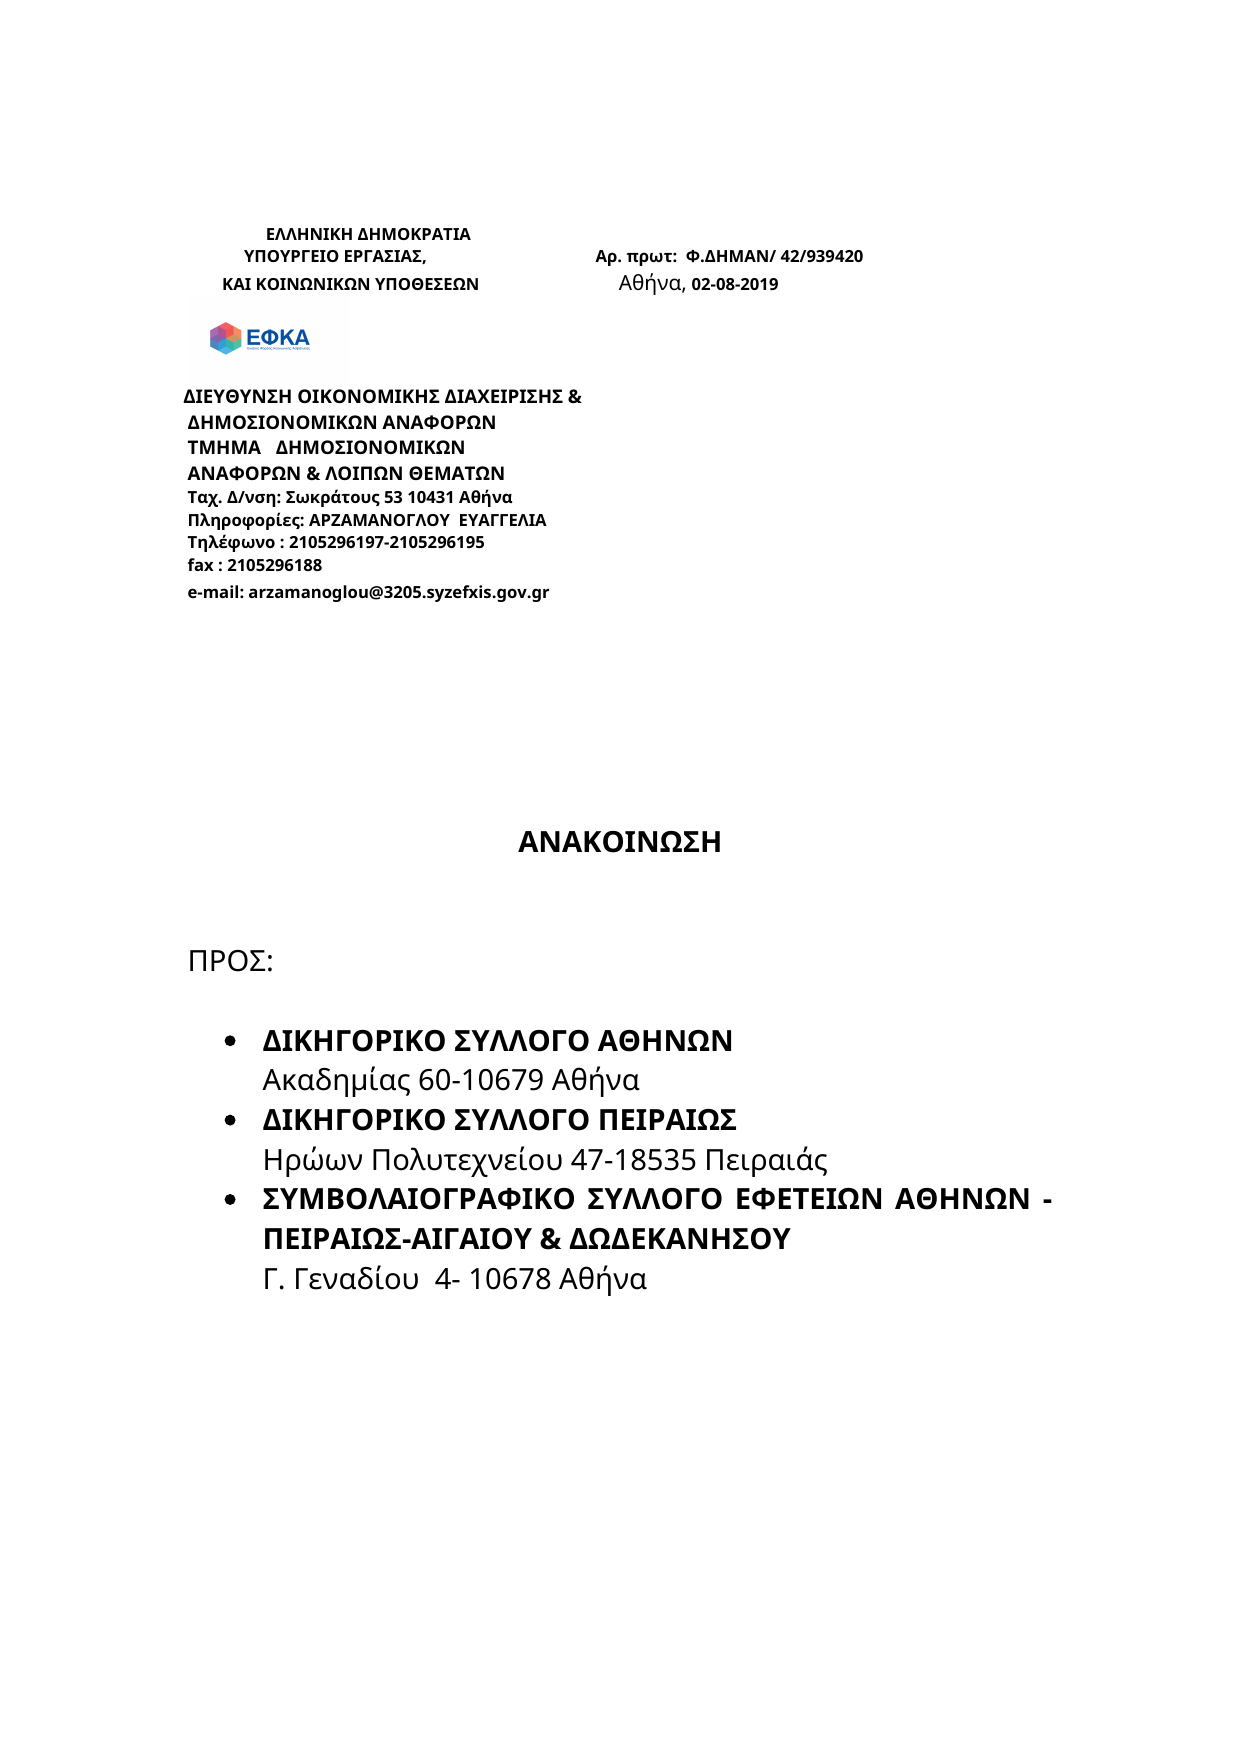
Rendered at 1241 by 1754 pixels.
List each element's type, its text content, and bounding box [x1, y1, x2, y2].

text ΕΛΛΗΝΙΚΗ ΔΗΜΟΚΡΑΤΙΑ [187, 222, 1053, 245]
text ΚΑΙ ΚΟΙΝΩΝΙΚΩΝ ΥΠΟΘΕΣΕΩΝ Αθήνα, 02-08-2019 [187, 268, 1181, 296]
text fax : 2105296188 e-mail: arzamanoglou@3205.syzefxis.gov.gr [187, 554, 1053, 605]
text Ταχ. Δ/νση: Σωκράτους 53 10431 Αθήνα [187, 486, 1181, 508]
text ΤΜΗΜΑ ΔΗΜΟΣΙΟΝΟΜΙΚΩΝ [187, 434, 1200, 460]
text Ηρώων Πολυτεχνείου 47-18535 Πειραιάς [262, 1139, 1053, 1179]
text Ακαδημίας 60-10679 Αθήνα [262, 1059, 1053, 1099]
text ΠΡΟΣ: [187, 941, 1053, 980]
text ΥΠΟΥΡΓΕΙΟ ΕΡΓΑΣΙΑΣ, Αρ. πρωτ: Φ.ΔΗΜΑΝ/ 42/939420 [187, 245, 1053, 268]
list ΣΥΜΒΟΛΑΙΟΓΡΑΦΙΚΟ ΣΥΛΛΟΓΟ ΕΦΕΤΕΙΩΝ ΑΘΗΝΩΝ -ΠΕΙΡΑΙΩΣ-ΑΙΓΑΙΟΥ & ΔΩΔΕΚΑΝΗΣΟΥ [225, 1179, 1053, 1258]
text Γ. Γεναδίου 4- 10678 Αθήνα [262, 1258, 1053, 1298]
text Τηλέφωνο : 2105296197-2105296195 [187, 531, 1162, 554]
text Πληροφορίες: ΑΡΖΑΜΑΝΟΓΛΟΥ ΕΥΑΓΓΕΛΙΑ [187, 508, 1144, 531]
text ΔΙΕΥΘΥΝΣΗ ΟΙΚΟΝΟΜΙΚΗΣ ΔΙΑΧΕΙΡΙΣΗΣ & [183, 383, 1181, 409]
text ΑΝΑΚΟΙΝΩΣΗ [187, 821, 1053, 861]
list ΔΙΚΗΓΟΡΙΚΟ ΣΥΛΛΟΓΟ ΑΘΗΝΩΝ [225, 1020, 1053, 1059]
text ΔΗΜΟΣΙΟΝΟΜΙΚΩΝ ΑΝΑΦΟΡΩΝ [187, 409, 1200, 434]
list ΔΙΚΗΓΟΡΙΚΟ ΣΥΛΛΟΓΟ ΠΕΙΡΑΙΩΣ [225, 1099, 1053, 1139]
text ΑΝΑΦΟΡΩΝ & ΛΟΙΠΩΝ ΘΕΜΑΤΩΝ [187, 460, 1053, 486]
